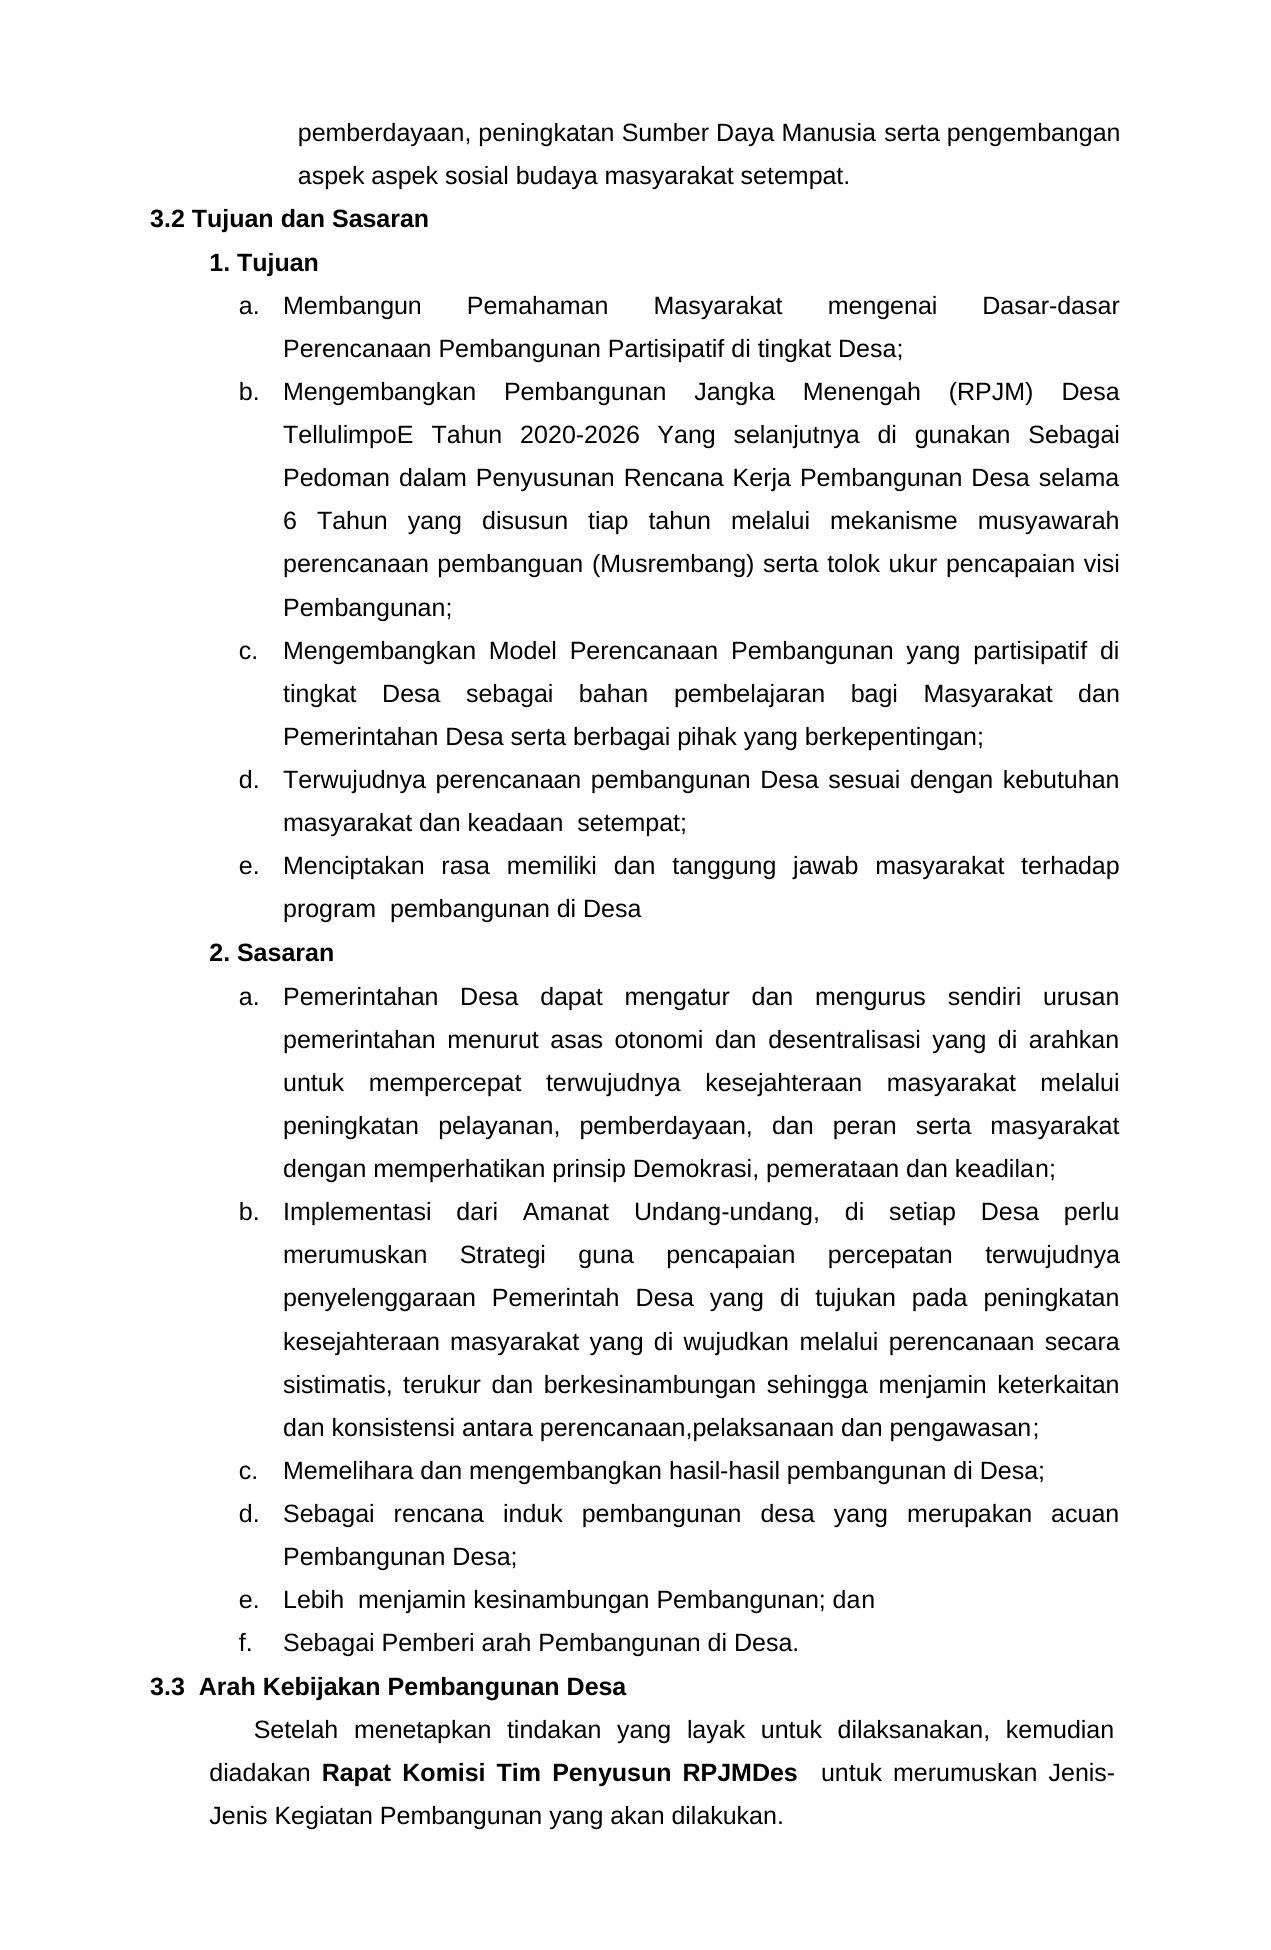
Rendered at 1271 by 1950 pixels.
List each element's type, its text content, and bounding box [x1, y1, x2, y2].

text Setelah menetapkan tindakan yang layak untuk dilaksanakan, kemudian diadakan Rapat Komisi Tim Penyusun RPJMDes untuk merumuskan Jenis-Jenis Kegiatan Pembangunan yang akan dilakukan. [209, 1714, 1116, 1829]
list Menciptakan rasa memiliki dan tanggung jawab masyarakat terhadap program pembangunan di Desa [239, 851, 1121, 923]
list Terwujudnya perencanaan pembangunan Desa sesuai dengan kebutuhan masyarakat dan keadaan setempat; [239, 765, 1121, 837]
list Sebagai rencana induk pembangunan desa yang merupakan acuan Pembangunan Desa; [239, 1499, 1121, 1571]
list Sebagai Pemberi arah Pembangunan di Desa. [239, 1628, 1121, 1657]
list Mengembangkan Pembangunan Jangka Menengah (RPJM) Desa TellulimpoE Tahun 2020-2026 Yang selanjutnya di gunakan Sebagai Pedoman dalam Penyusunan Rencana Kerja Pembangunan Desa selama 6 Tahun yang disusun tiap tahun melalui mekanisme musyawarah perencanaan pembanguan (Musrembang) serta tolok ukur pencapaian visi Pembangunan; [239, 377, 1121, 621]
list Lebih menjamin kesinambungan Pembangunan; dan [239, 1585, 1121, 1614]
list Mengembangkan Model Perencanaan Pembangunan yang partisipatif di tingkat Desa sebagai bahan pembelajaran bagi Masyarakat dan Pemerintahan Desa serta berbagai pihak yang berkepentingan; [239, 636, 1121, 751]
text 1. Tujuan [150, 247, 1121, 276]
list Pemerintahan Desa dapat mengatur dan mengurus sendiri urusan pemerintahan menurut asas otonomi dan desentralisasi yang di arahkan untuk mempercepat terwujudnya kesejahteraan masyarakat melalui peningkatan pelayanan, pemberdayaan, dan peran serta masyarakat dengan memperhatikan prinsip Demokrasi, pemerataan dan keadilan; [239, 981, 1121, 1183]
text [298, 118, 1121, 190]
text 3.2 Tujuan dan Sasaran [150, 204, 1121, 233]
text 3.3 Arah Kebijakan Pembangunan Desa [150, 1671, 1121, 1700]
list Memelihara dan mengembangkan hasil-hasil pembangunan di Desa; [239, 1456, 1121, 1484]
text 2. Sasaran [209, 938, 1121, 967]
list Implementasi dari Amanat Undang-undang, di setiap Desa perlu merumuskan Strategi guna pencapaian percepatan terwujudnya penyelenggaraan Pemerintah Desa yang di tujukan pada peningkatan kesejahteraan masyarakat yang di wujudkan melalui perencanaan secara sistimatis, terukur dan berkesinambungan sehingga menjamin keterkaitan dan konsistensi antara perencanaan,pelaksanaan dan pengawasan; [239, 1197, 1121, 1441]
list Membangun Pemahaman Masyarakat mengenai Dasar-dasar Perencanaan Pembangunan Partisipatif di tingkat Desa; [239, 291, 1121, 362]
